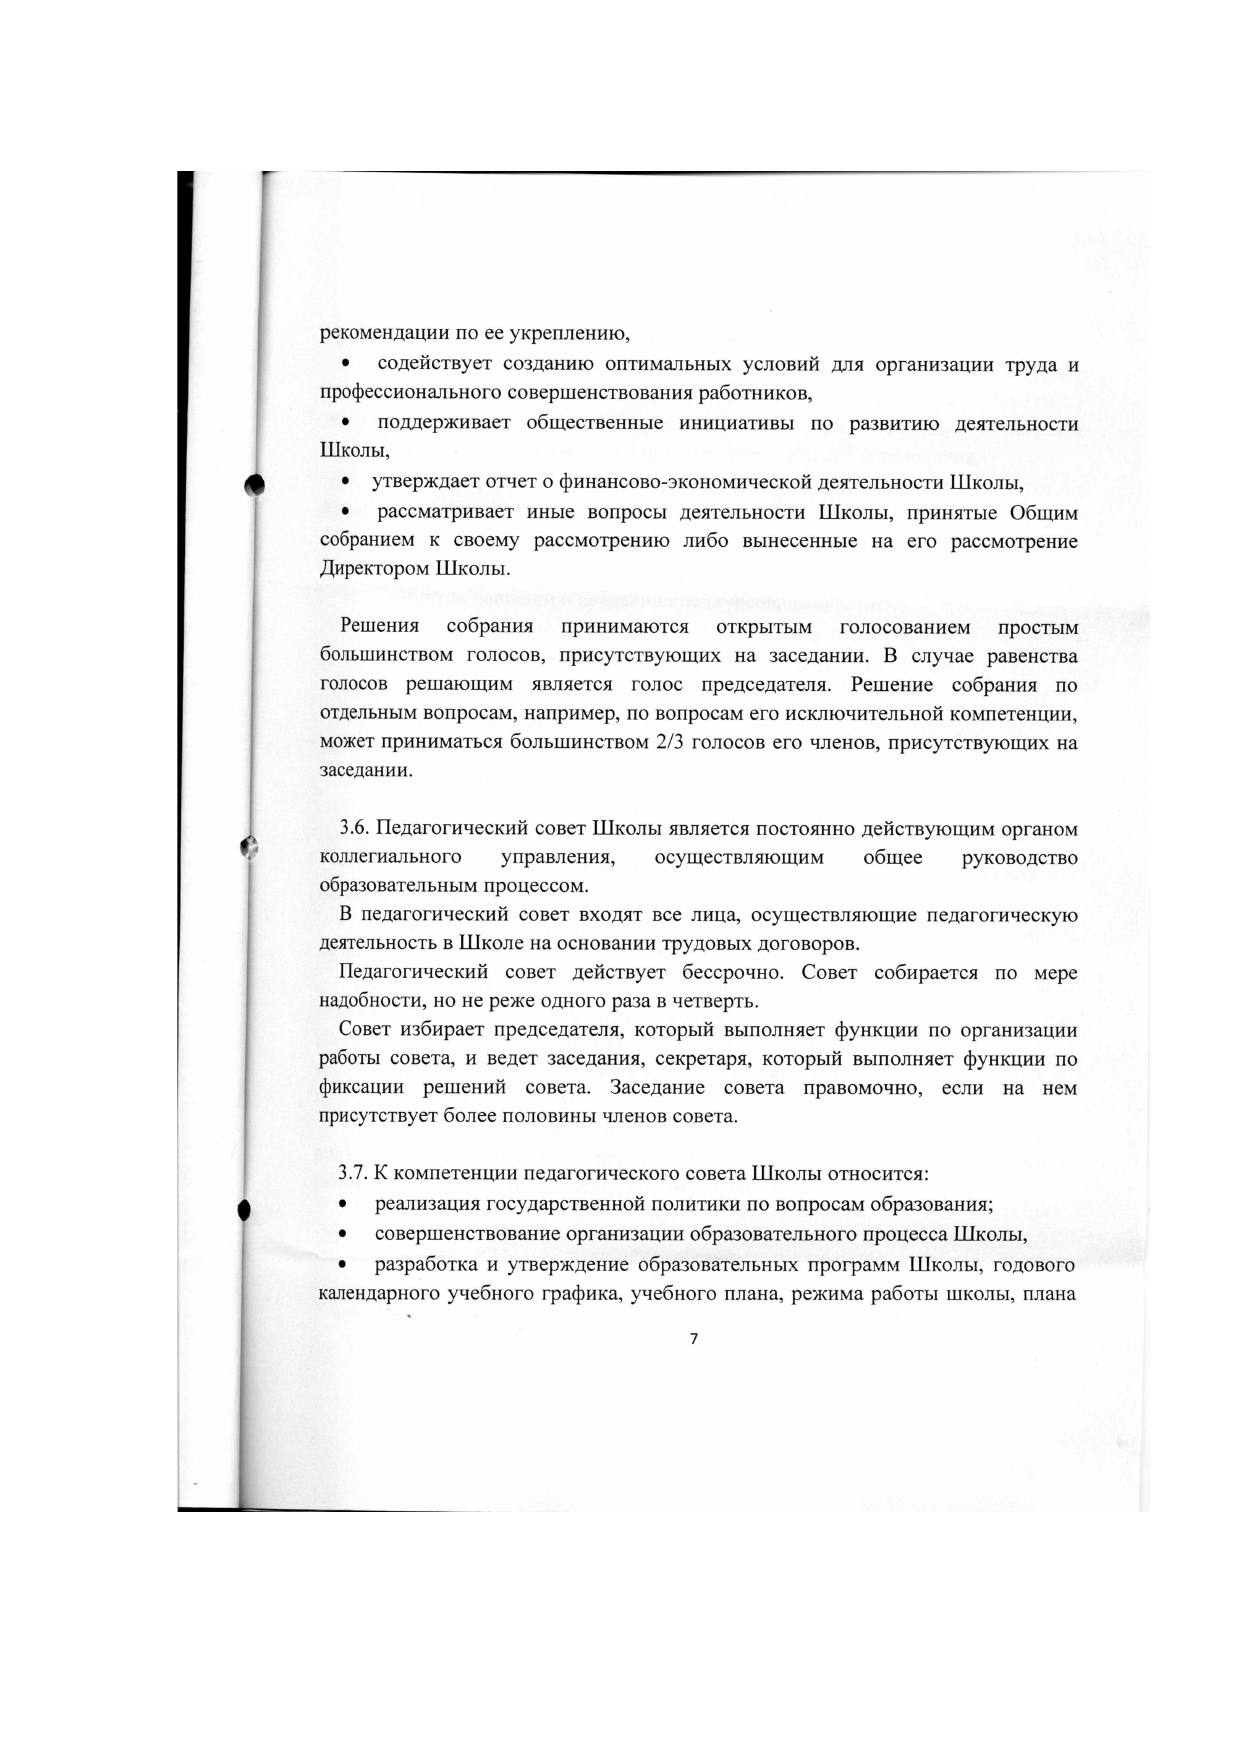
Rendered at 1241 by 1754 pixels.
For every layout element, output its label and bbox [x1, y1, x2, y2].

picture [177, 171, 1151, 1512]
